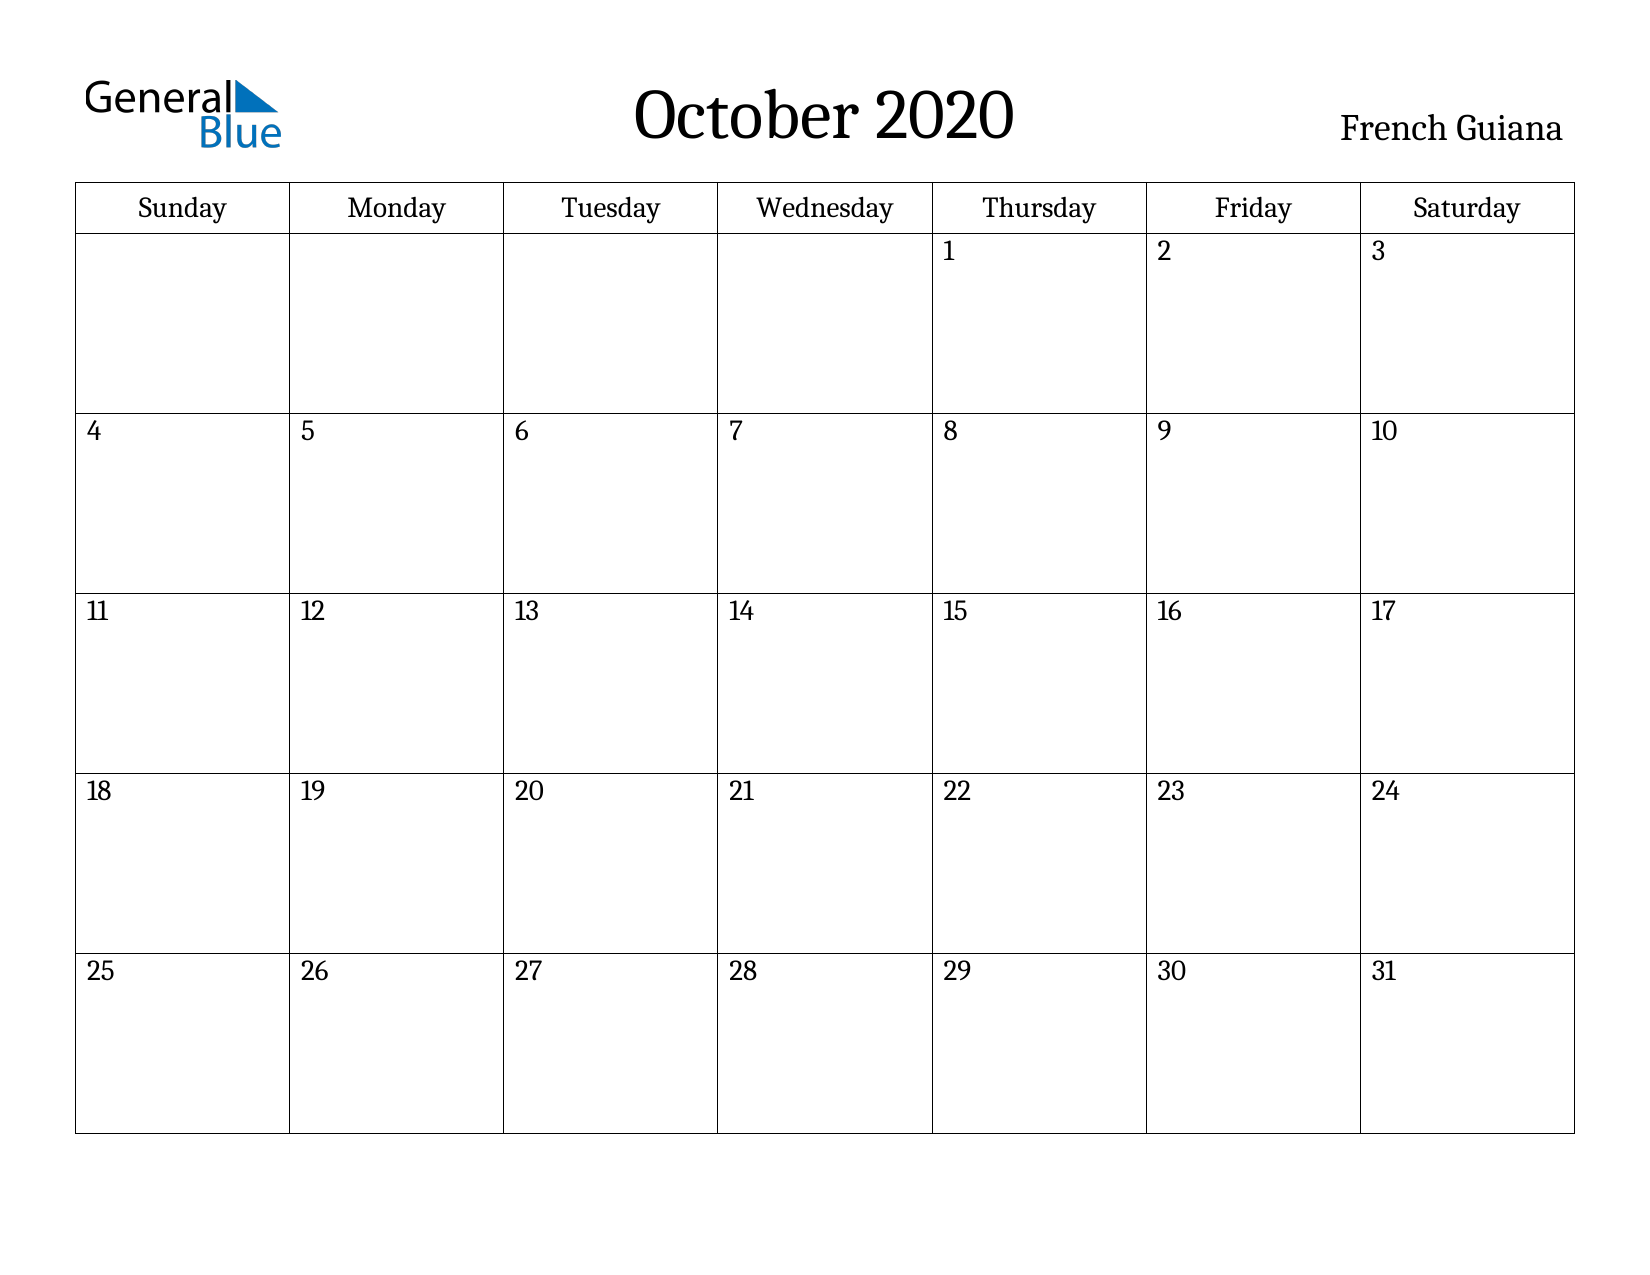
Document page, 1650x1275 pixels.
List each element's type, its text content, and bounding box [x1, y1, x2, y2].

table_cell 20 [504, 774, 717, 807]
table_header French Guiana [1146, 75, 1574, 182]
table_cell [1147, 988, 1360, 1133]
table_cell Monday [290, 183, 503, 233]
table_cell 3 [1361, 234, 1574, 267]
table_cell 15 [933, 594, 1146, 627]
table_cell [504, 627, 717, 773]
table_cell [933, 627, 1146, 773]
table_cell 8 [933, 414, 1146, 447]
table_cell [504, 448, 717, 593]
table_cell [933, 808, 1146, 953]
table_cell [76, 808, 289, 953]
table_cell [504, 267, 717, 413]
table_cell [1147, 448, 1360, 593]
table_cell [718, 448, 932, 593]
table_cell [504, 808, 717, 953]
table_cell [76, 988, 289, 1133]
table_cell [933, 988, 1146, 1133]
table_cell 2 [1147, 234, 1360, 267]
table_cell 17 [1361, 594, 1574, 627]
table_cell Friday [1147, 183, 1360, 233]
table_cell [718, 988, 932, 1133]
table_cell 4 [76, 414, 289, 447]
table_cell 11 [76, 594, 289, 627]
table_cell [933, 448, 1146, 593]
table_cell [1361, 448, 1574, 593]
table_cell [718, 627, 932, 773]
table_cell 13 [504, 594, 717, 627]
table_cell [76, 448, 289, 593]
table_cell 14 [718, 594, 932, 627]
table_cell [1361, 988, 1574, 1133]
table_cell 29 [933, 954, 1146, 987]
table_cell [718, 267, 932, 413]
table_cell [1147, 267, 1360, 413]
table_cell Wednesday [718, 183, 932, 233]
table_cell 7 [718, 414, 932, 447]
table_cell [1361, 267, 1574, 413]
table_header October 2020 [504, 75, 1146, 182]
table_cell 10 [1361, 414, 1574, 447]
table_cell [718, 234, 932, 267]
table_cell [1147, 627, 1360, 773]
table_cell [1147, 808, 1360, 953]
table_cell 26 [290, 954, 503, 987]
table_cell 5 [290, 414, 503, 447]
table_cell [290, 448, 503, 593]
table_cell [718, 808, 932, 953]
table_cell [76, 627, 289, 773]
table_cell [933, 267, 1146, 413]
table_cell 18 [76, 774, 289, 807]
table_cell [504, 988, 717, 1133]
table_cell Thursday [933, 183, 1146, 233]
table_cell 22 [933, 774, 1146, 807]
table_cell 27 [504, 954, 717, 987]
table_cell 28 [718, 954, 932, 987]
table_cell [290, 627, 503, 773]
table_cell 21 [718, 774, 932, 807]
table_cell Saturday [1361, 183, 1574, 233]
table_cell 25 [76, 954, 289, 987]
table_cell Tuesday [504, 183, 717, 233]
table_cell [290, 988, 503, 1133]
table_cell 1 [933, 234, 1146, 267]
table_cell [290, 234, 503, 267]
table_cell 16 [1147, 594, 1360, 627]
table_cell [76, 267, 289, 413]
table_cell [76, 234, 289, 267]
table_cell 31 [1361, 954, 1574, 987]
table_cell Sunday [76, 183, 289, 233]
table_cell 24 [1361, 774, 1574, 807]
table_header [76, 75, 503, 182]
table_cell 9 [1147, 414, 1360, 447]
table_cell 19 [290, 774, 503, 807]
table_cell [290, 808, 503, 953]
table_cell [1361, 627, 1574, 773]
table_cell 12 [290, 594, 503, 627]
picture [86, 80, 281, 148]
table_cell 23 [1147, 774, 1360, 807]
table_cell [290, 267, 503, 413]
table_cell 6 [504, 414, 717, 447]
table_cell 30 [1147, 954, 1360, 987]
table_cell [504, 234, 717, 267]
table_cell [1361, 808, 1574, 953]
